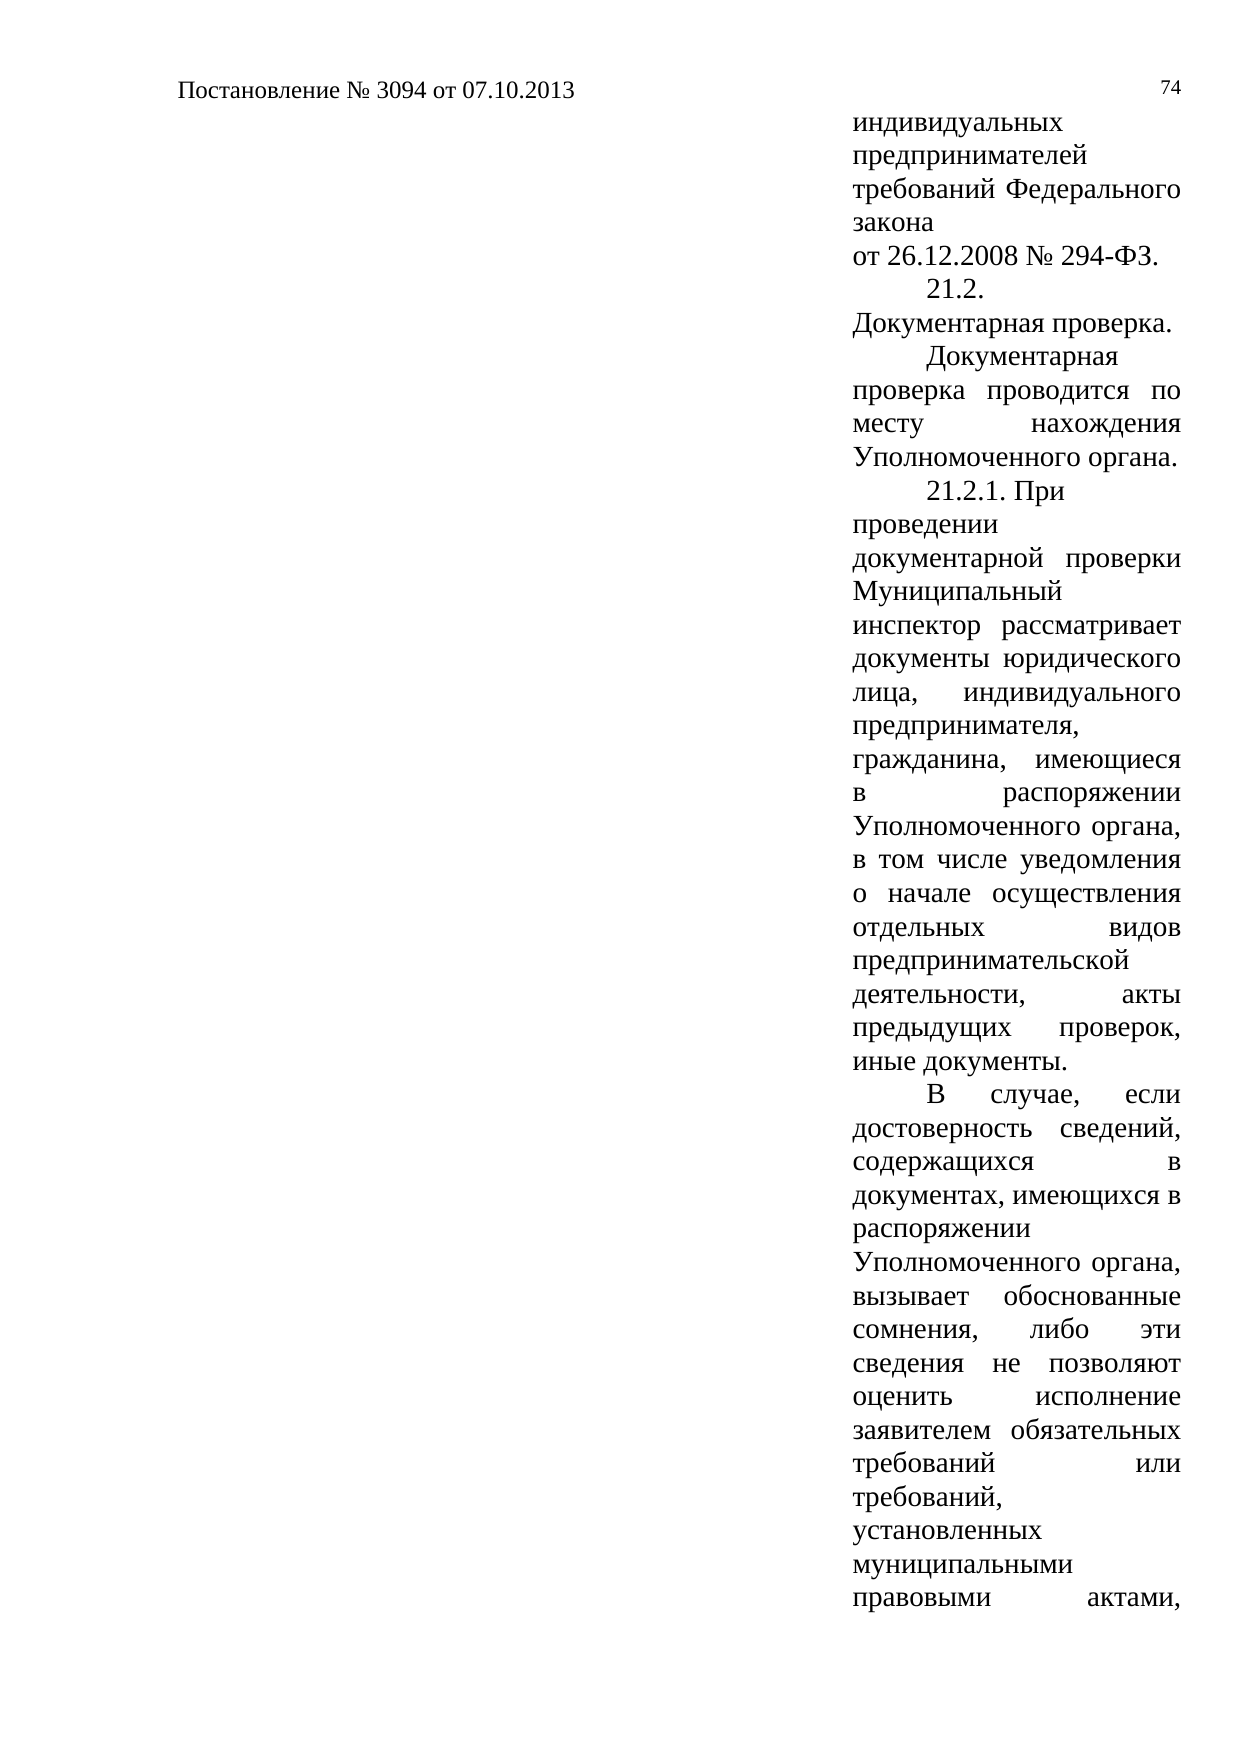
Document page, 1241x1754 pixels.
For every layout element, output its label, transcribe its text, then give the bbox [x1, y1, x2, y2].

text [852, 1076, 1181, 1613]
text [852, 104, 1181, 271]
text 21.2. Документарная проверка. [852, 271, 1181, 338]
text 21.2.1. При проведении документарной проверки Муниципальный инспектор рассматривает документы юридического лица, индивидуального предпринимателя, гражданина, имеющиеся в распоряжении Уполномоченного органа, в том числе уведомления о начале осуществления отдельных видов предпринимательской деятельности, акты предыдущих проверок, иные документы. [852, 473, 1181, 1076]
text Документарная проверка проводится по месту нахождения Уполномоченного органа. [852, 338, 1181, 473]
